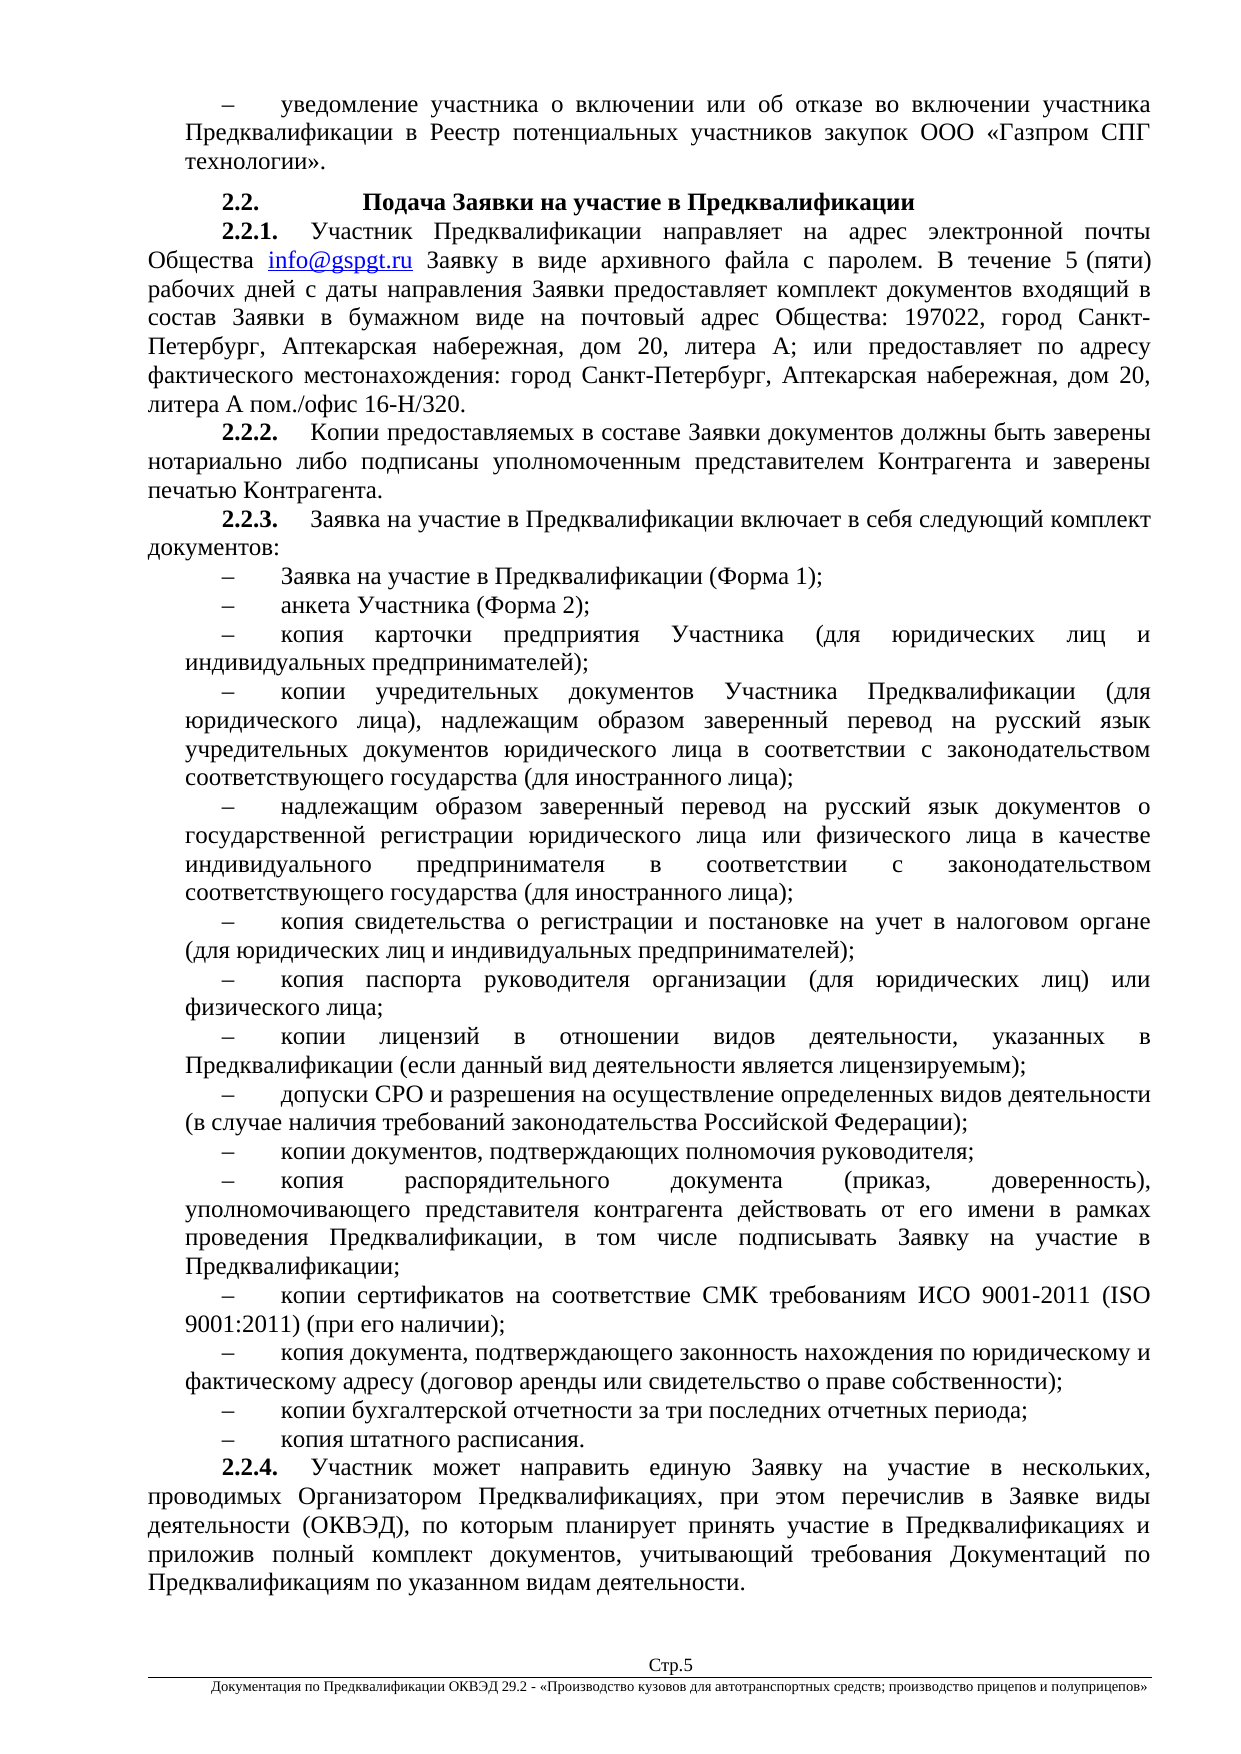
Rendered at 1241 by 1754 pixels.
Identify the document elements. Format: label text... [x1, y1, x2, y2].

list Участник Предквалификации направляет на адрес электронной почты Общества info@gspgt.ru Заявку в виде архивного файла с паролем. В течение 5 (пяти) рабочих дней с даты направления Заявки предоставляет комплект документов входящий в состав Заявки в бумажном виде на почтовый адрес Общества: 197022, город Санкт-Петербург, Аптекарская набережная, дом 20, литера А; или предоставляет по адресу фактического местонахождения: город Санкт-Петербург, Аптекарская набережная, дом 20, литера А пом./офис 16-Н/320. [148, 216, 1152, 417]
list копии документов, подтверждающих полномочия руководителя; [185, 1136, 1152, 1165]
list допуски СРО и разрешения на осуществление определенных видов деятельности (в случае наличия требований законодательства Российской Федерации); [185, 1079, 1152, 1136]
list копия карточки предприятия Участника (для юридических лиц и индивидуальных предпринимателей); [185, 619, 1152, 676]
list Заявка на участие в Предквалификации (Форма 1); [185, 561, 1152, 590]
list Подача Заявки на участие в Предквалификации [148, 187, 1152, 216]
list копии бухгалтерской отчетности за три последних отчетных периода; [185, 1395, 1152, 1424]
list копии учредительных документов Участника Предквалификации (для юридического лица), надлежащим образом заверенный перевод на русский язык учредительных документов юридического лица в соответствии с законодательством соответствующего государства (для иностранного лица); [185, 676, 1152, 791]
list копия паспорта руководителя организации (для юридических лиц) или физического лица; [185, 964, 1152, 1021]
list Копии предоставляемых в составе Заявки документов должны быть заверены нотариально либо подписаны уполномоченным представителем Контрагента и заверены печатью Контрагента. [148, 417, 1152, 504]
list копия штатного расписания. [185, 1424, 1152, 1452]
list Участник может направить единую Заявку на участие в нескольких, проводимых Организатором Предквалификациях, при этом перечислив в Заявке виды деятельности (ОКВЭД), по которым планирует принять участие в Предквалификациях и приложив полный комплект документов, учитывающий требования Документаций по Предквалификациям по указанном видам деятельности. [148, 1452, 1152, 1596]
list копия свидетельства о регистрации и постановке на учет в налоговом органе (для юридических лиц и индивидуальных предпринимателей); [185, 906, 1152, 964]
list анкета Участника (Форма 2); [185, 590, 1152, 619]
list уведомление участника о включении или об отказе во включении участника Предквалификации в Реестр потенциальных участников закупок ООО «Газпром СПГ технологии». [185, 89, 1152, 175]
list копия распорядительного документа (приказ, доверенность), уполномочивающего представителя контрагента действовать от его имени в рамках проведения Предквалификации, в том числе подписывать Заявку на участие в Предквалификации; [185, 1165, 1152, 1280]
list копии лицензий в отношении видов деятельности, указанных в Предквалификации (если данный вид деятельности является лицензируемым); [185, 1021, 1152, 1079]
list копия документа, подтверждающего законность нахождения по юридическому и фактическому адресу (договор аренды или свидетельство о праве собственности); [185, 1337, 1152, 1395]
list надлежащим образом заверенный перевод на русский язык документов о государственной регистрации юридического лица или физического лица в качестве индивидуального предпринимателя в соответствии с законодательством соответствующего государства (для иностранного лица); [185, 791, 1152, 906]
list копии сертификатов на соответствие СМК требованиям ИСО 9001-2011 (ISO 9001:2011) (при его наличии); [185, 1280, 1152, 1337]
list Заявка на участие в Предквалификации включает в себя следующий комплект документов: [148, 504, 1152, 561]
